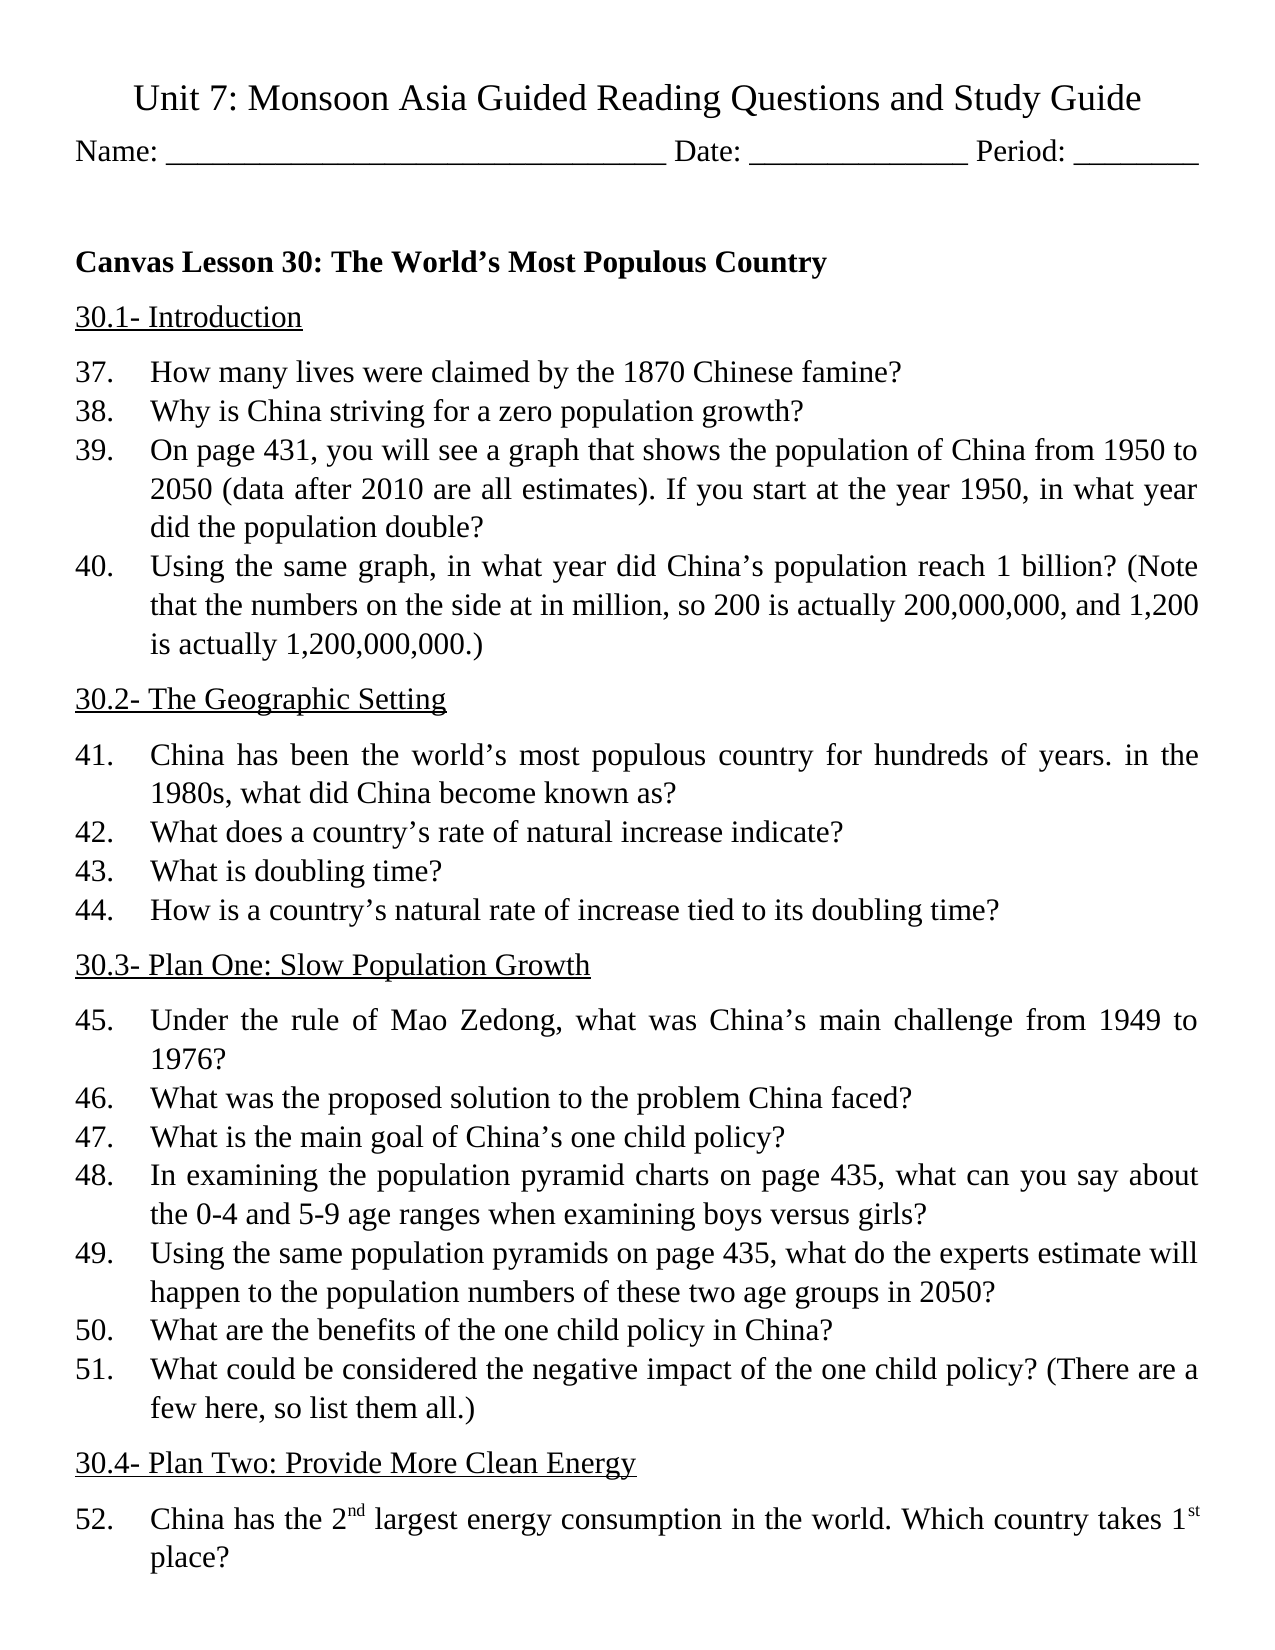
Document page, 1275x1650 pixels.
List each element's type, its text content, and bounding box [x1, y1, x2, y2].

list What could be considered the negative impact of the one child policy? (There are a few here, so list them all.) [75, 1350, 1200, 1425]
list Why is China striving for a zero population growth? [75, 392, 1200, 428]
list Using the same population pyramids on page 435, what do the experts estimate will happen to the population numbers of these two age groups in 2050? [75, 1234, 1200, 1309]
text 30.2- The Geographic Setting [75, 680, 1200, 716]
list Under the rule of Mao Zedong, what was China’s main challenge from 1949 to 1976? [75, 1002, 1200, 1076]
list What does a country’s rate of natural increase indicate? [75, 813, 1200, 849]
text 30.3- Plan One: Slow Population Growth [75, 946, 1200, 982]
list How is a country’s natural rate of increase tied to its doubling time? [75, 891, 1200, 927]
list What is doubling time? [75, 852, 1200, 888]
list Using the same graph, in what year did China’s population reach 1 billion? (Note that the numbers on the side at in million, so 200 is actually 200,000,000, and 1,200 is actually 1,200,000,000.) [75, 547, 1200, 661]
list China has been the world’s most populous country for hundreds of years. in the 1980s, what did China become known as? [75, 736, 1200, 811]
list On page 431, you will see a graph that shows the population of China from 1950 to 2050 (data after 2010 are all estimates). If you start at the year 1950, in what year did the population double? [75, 431, 1200, 545]
text 30.4- Plan Two: Provide More Clean Energy [75, 1444, 1200, 1481]
list What was the proposed solution to the problem China faced? [75, 1079, 1200, 1115]
text 30.1- Introduction [75, 298, 1200, 334]
list What is the main goal of China’s one child policy? [75, 1118, 1200, 1154]
list China has the 2nd largest energy consumption in the world. Which country takes 1st place? [75, 1500, 1200, 1575]
list In examining the population pyramid charts on page 435, what can you say about the 0-4 and 5-9 age ranges when examining boys versus girls? [75, 1157, 1200, 1231]
list How many lives were claimed by the 1870 Chinese famine? [75, 354, 1200, 390]
text Canvas Lesson 30: The World’s Most Populous Country [75, 243, 1200, 279]
list What are the benefits of the one child policy in China? [75, 1312, 1200, 1348]
